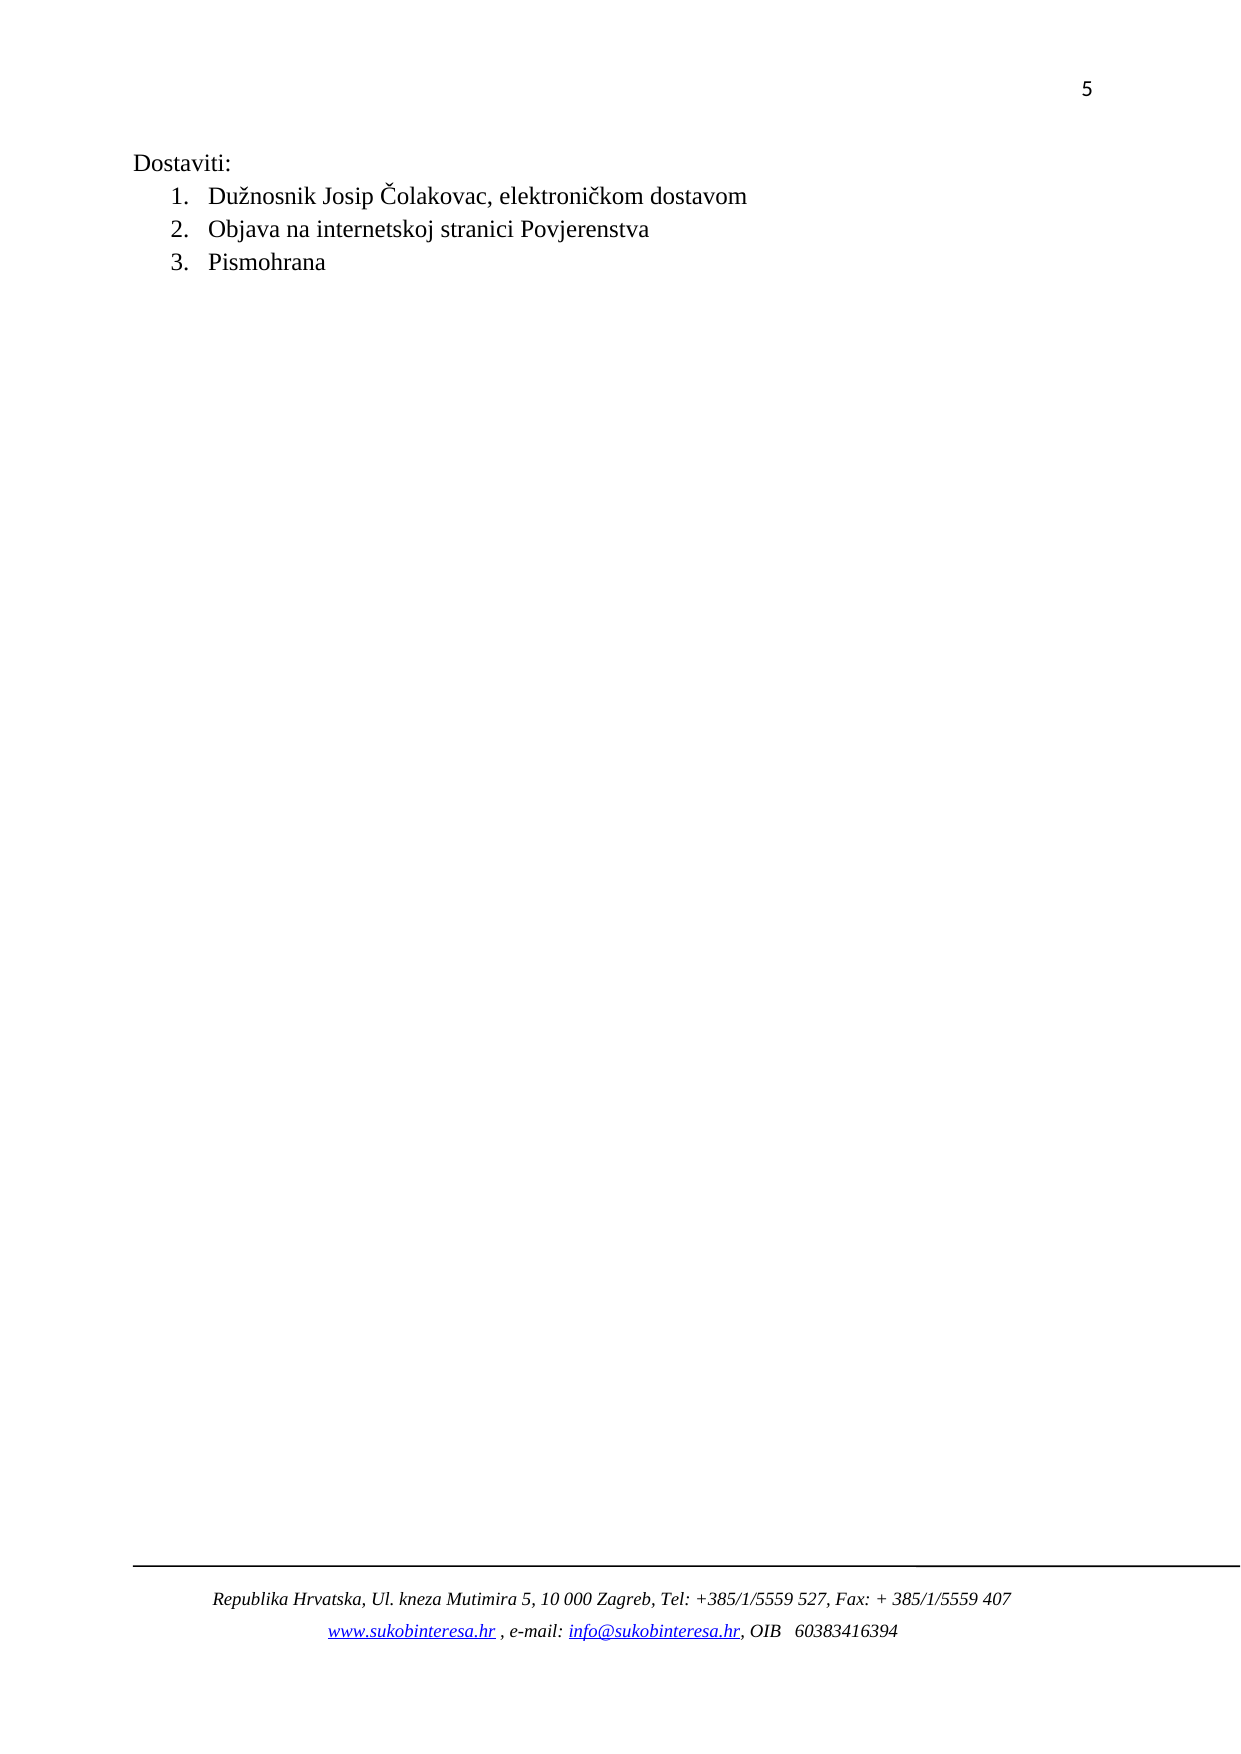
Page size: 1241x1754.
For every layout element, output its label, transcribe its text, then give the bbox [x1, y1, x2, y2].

text Dostaviti: [133, 148, 1092, 176]
list Pismohrana [170, 247, 1092, 276]
list Objava na internetskoj stranici Povjerenstva [170, 214, 1092, 242]
list Dužnosnik Josip Čolakovac, elektroničkom dostavom [170, 181, 1092, 209]
